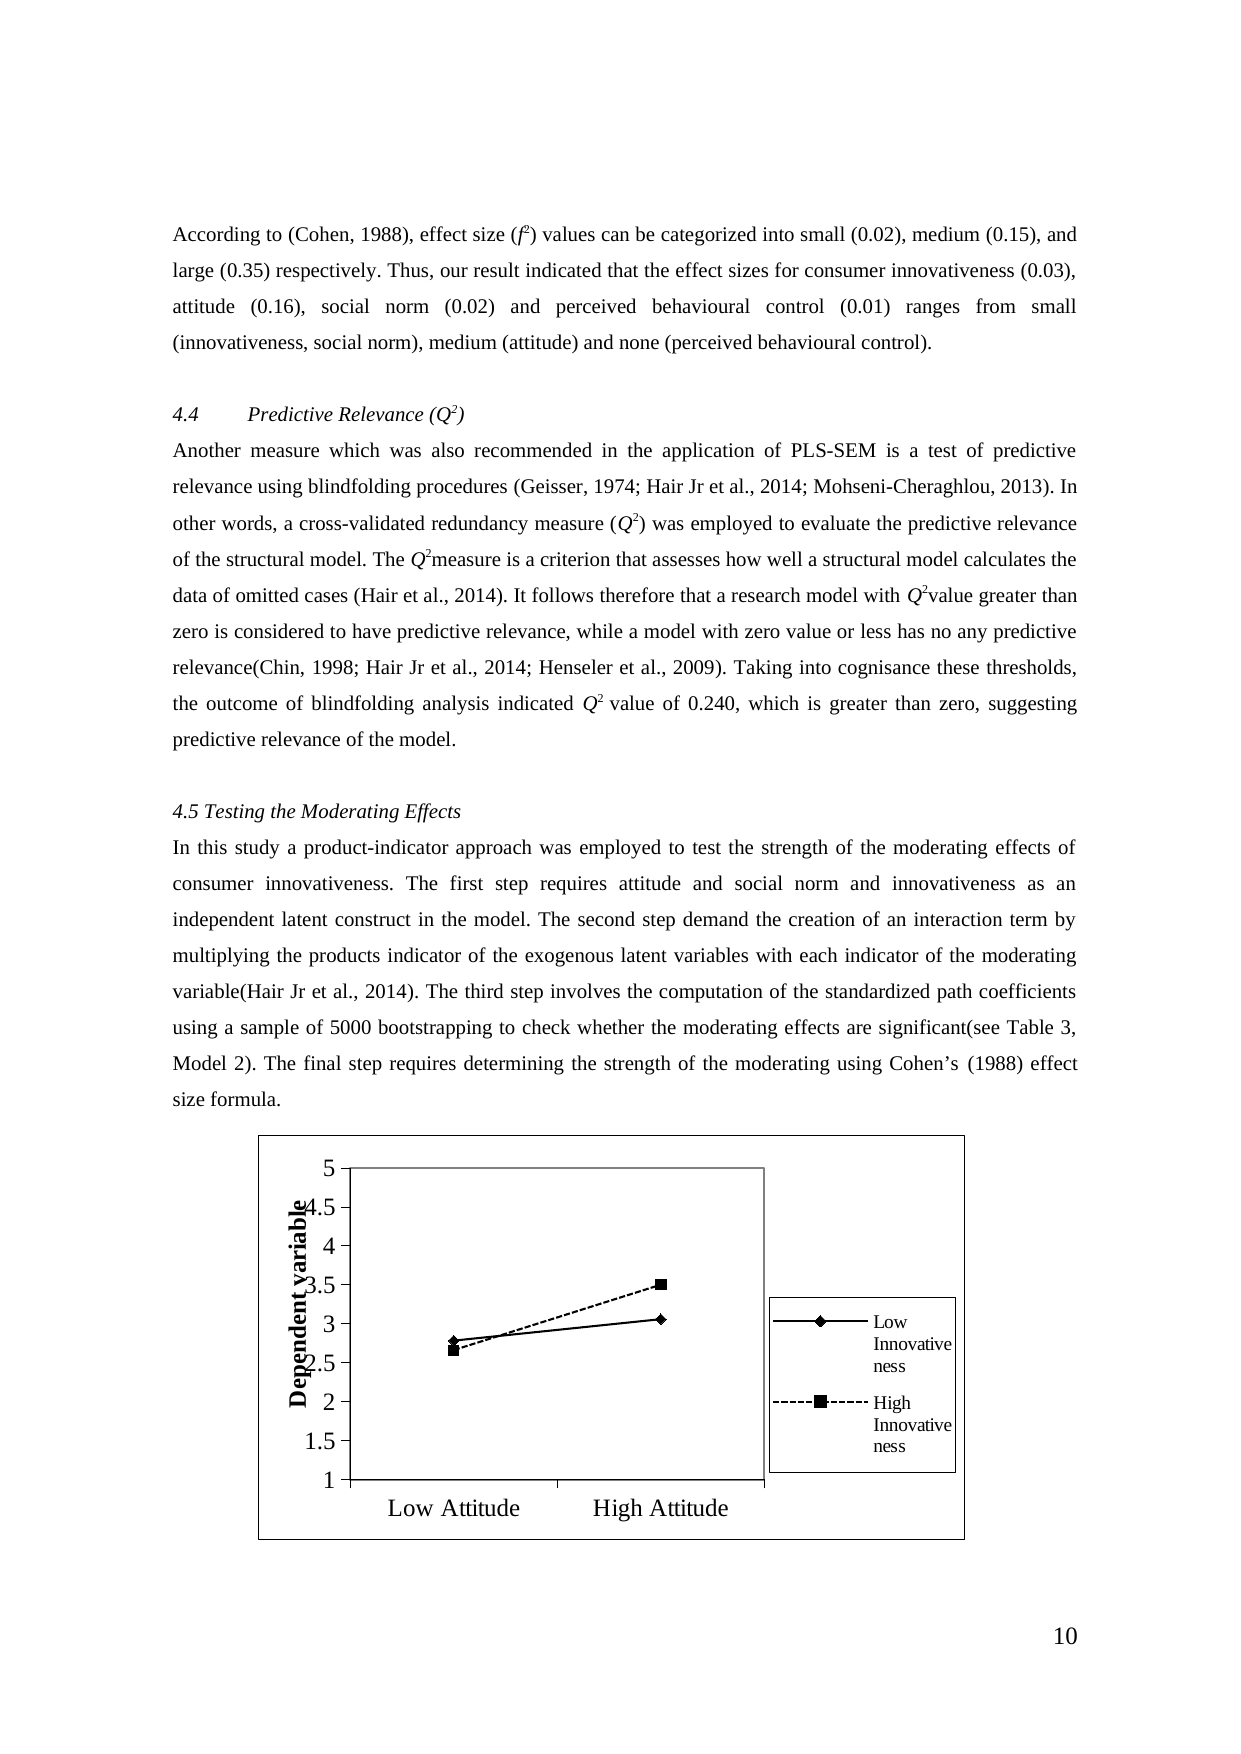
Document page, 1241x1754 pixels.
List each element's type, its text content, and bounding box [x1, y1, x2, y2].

text In this study a product-indicator approach was employed to test the strength of the moderating effects of consumer innovativeness. The first step requires attitude and social norm and innovativeness as an independent latent construct in the model. The second step demand the creation of an interaction term by multiplying the products indicator of the exogenous latent variables with each indicator of the moderating variable(Hair Jr et al., 2014). The third step involves the computation of the standardized path coefficients using a sample of 5000 bootstrapping to check whether the moderating effects are significant(see Table 3, Model 2). The final step requires determining the strength of the moderating using Cohen’s (1988) effect size formula. [172, 835, 1078, 1111]
text 4.5 Testing the Moderating Effects [172, 799, 1078, 823]
text Another measure which was also recommended in the application of PLS-SEM is a test of predictive relevance using blindfolding procedures (Geisser, 1974; Hair Jr et al., 2014; Mohseni-Cheraghlou, 2013). In other words, a cross-validated redundancy measure (Q2) was employed to evaluate the predictive relevance of the structural model. The Q2measure is a criterion that assesses how well a structural model calculates the data of omitted cases (Hair et al., 2014). It follows therefore that a research model with Q2value greater than zero is considered to have predictive relevance, while a model with zero value or less has no any predictive relevance(Chin, 1998; Hair Jr et al., 2014; Henseler et al., 2009). Taking into cognisance these thresholds, the outcome of blindfolding analysis indicated Q2 value of 0.240, which is greater than zero, suggesting predictive relevance of the model. [172, 438, 1078, 751]
text 4.4 Predictive Relevance (Q2) [172, 402, 1078, 426]
text According to (Cohen, 1988), effect size (f2) values can be categorized into small (0.02), medium (0.15), and large (0.35) respectively. Thus, our result indicated that the effect sizes for consumer innovativeness (0.03), attitude (0.16), social norm (0.02) and perceived behavioural control (0.01) ranges from small (innovativeness, social norm), medium (attitude) and none (perceived behavioural control). [172, 222, 1078, 354]
